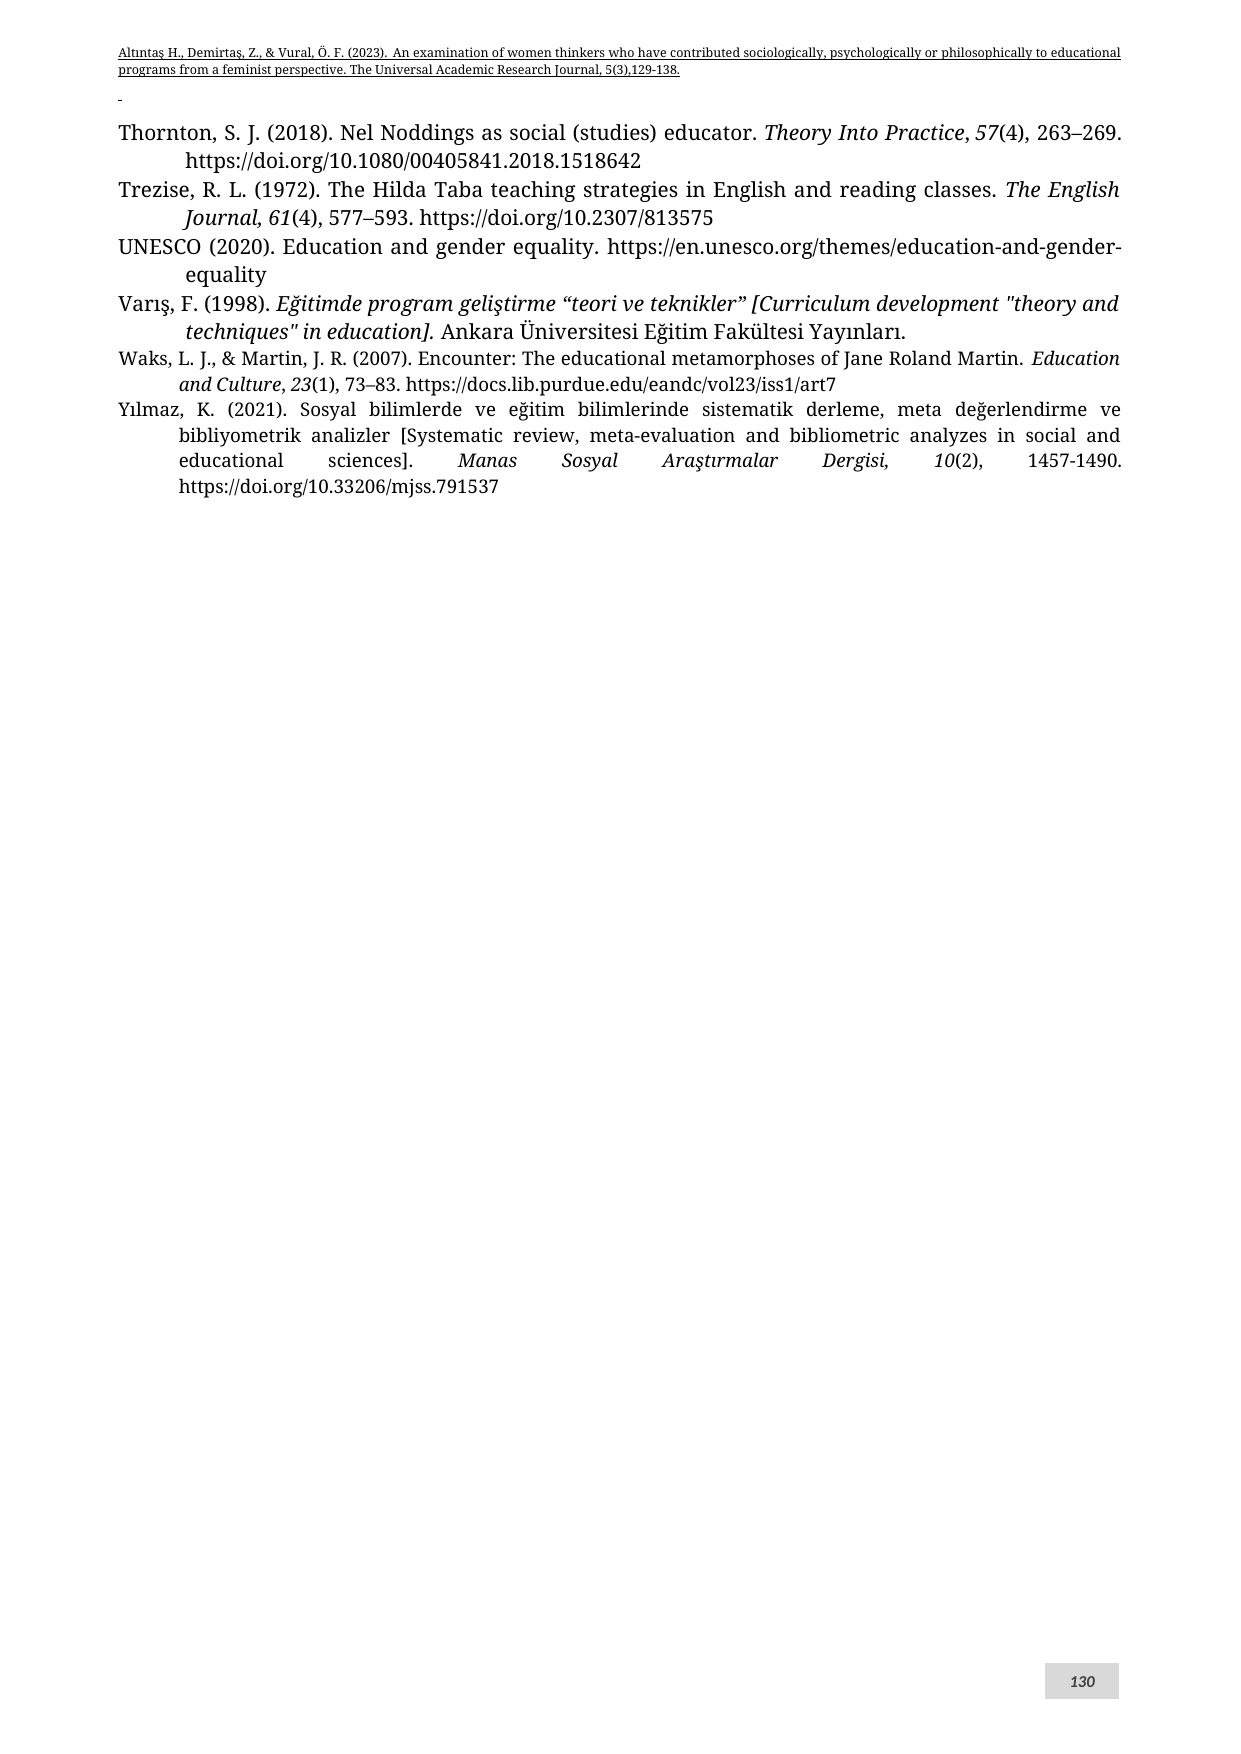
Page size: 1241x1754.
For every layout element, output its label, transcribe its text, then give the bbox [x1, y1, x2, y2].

text Thornton, S. J. (2018). Nel Noddings as social (studies) educator. Theory Into Practice, 57(4), 263–269. https://doi.org/10.1080/00405841.2018.1518642 [118, 118, 1122, 175]
text Trezise, R. L. (1972). The Hilda Taba teaching strategies in English and reading classes. The English Journal, 61(4), 577–593. https://doi.org/10.2307/813575 [118, 175, 1122, 232]
text UNESCO (2020). Education and gender equality. https://en.unesco.org/themes/education-and-gender-equality [118, 232, 1122, 289]
text Waks, L. J., & Martin, J. R. (2007). Encounter: The educational metamorphoses of Jane Roland Martin. Education and Culture, 23(1), 73–83. https://docs.lib.purdue.edu/eandc/vol23/iss1/art7 [118, 346, 1122, 397]
text Varış, F. (1998). Eğitimde program geliştirme “teori ve teknikler” [Curriculum development "theory and techniques" in education]. Ankara Üniversitesi Eğitim Fakültesi Yayınları. [118, 289, 1122, 346]
text Yılmaz, K. (2021). Sosyal bilimlerde ve eğitim bilimlerinde sistematik derleme, meta değerlendirme ve bibliyometrik analizler [Systematic review, meta-evaluation and bibliometric analyzes in social and educational sciences]. Manas Sosyal Araştırmalar Dergisi, 10(2), 1457-1490. https://doi.org/10.33206/mjss.791537 [118, 397, 1122, 499]
